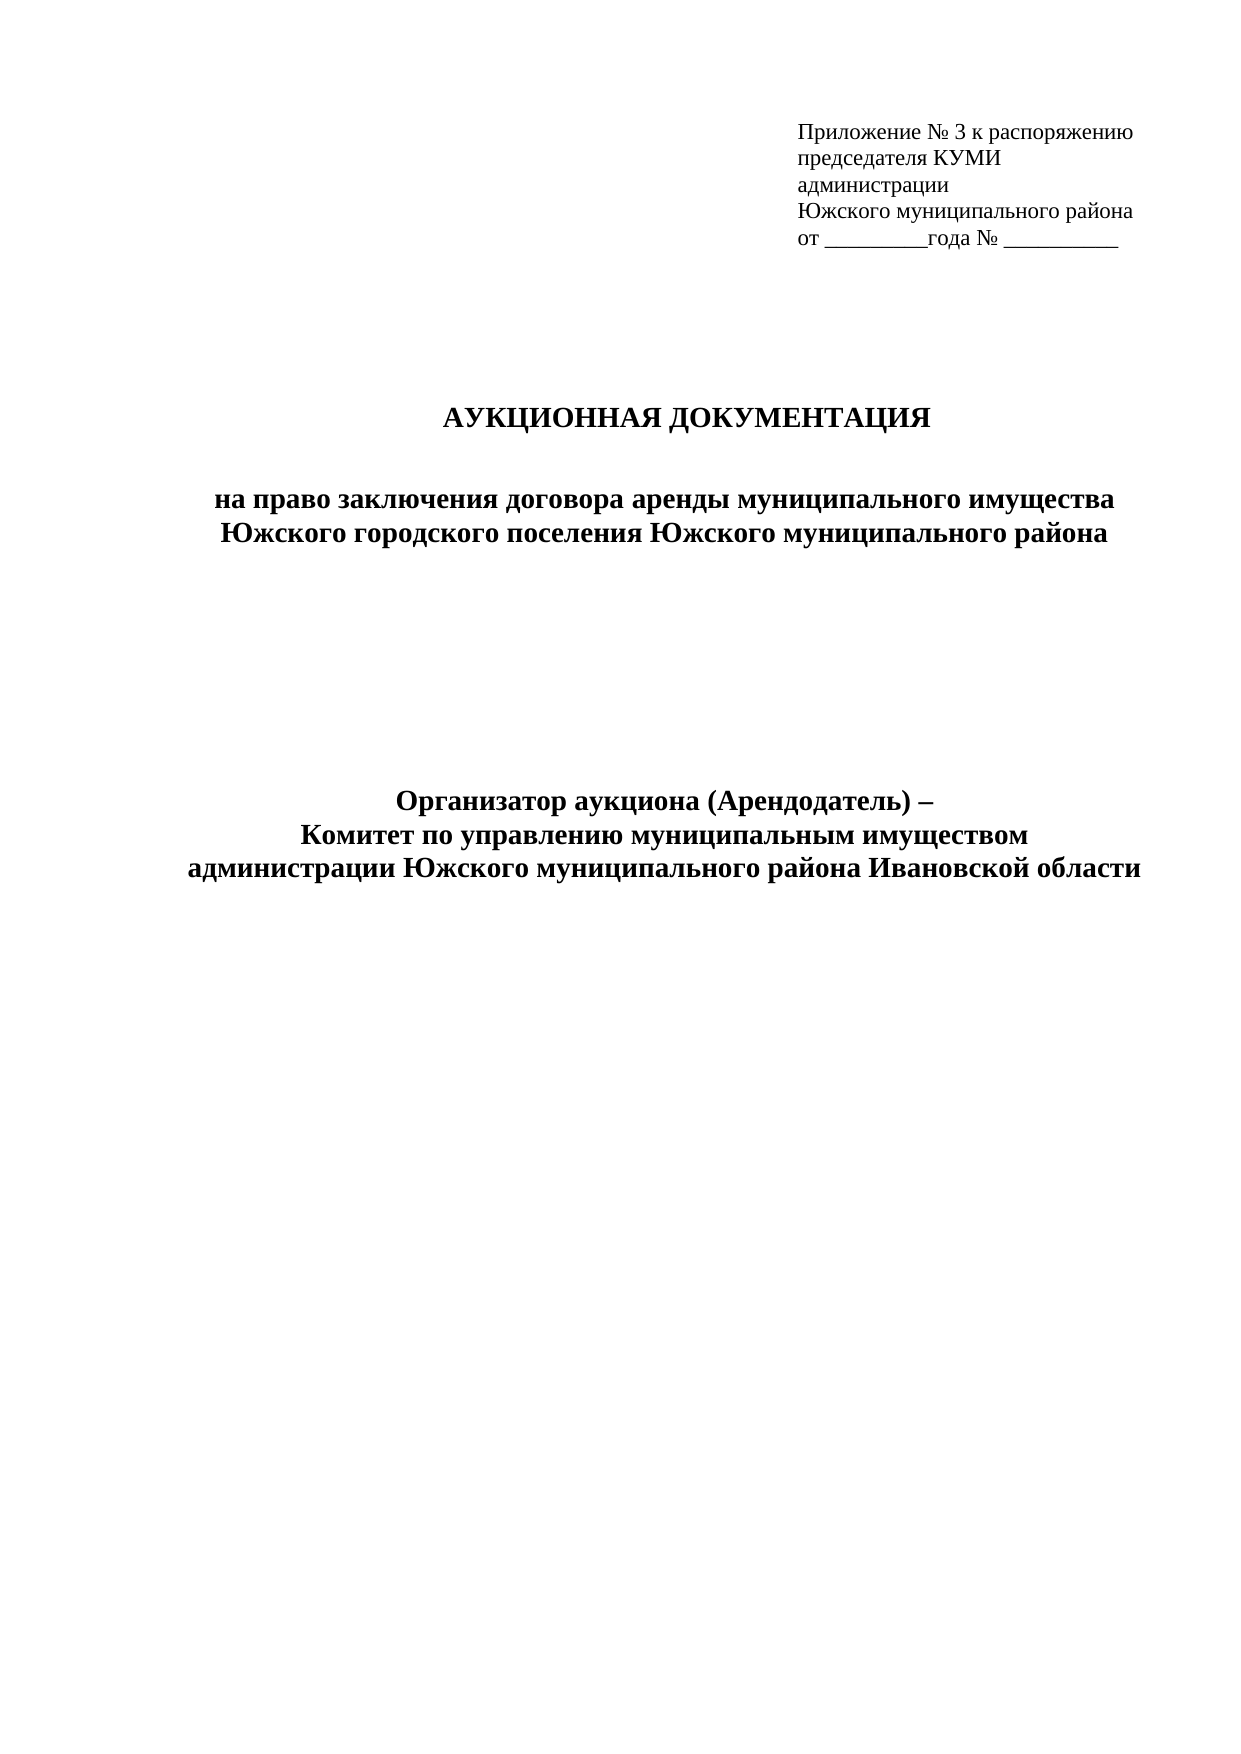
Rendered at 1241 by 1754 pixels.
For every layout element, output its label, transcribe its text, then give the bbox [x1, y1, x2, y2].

text Организатор аукциона (Арендодатель) – [177, 783, 1152, 817]
text администрации Южского муниципального района Ивановской области [177, 851, 1152, 884]
text Южского муниципального района [797, 197, 1152, 223]
text от _________года № __________ [177, 223, 1152, 250]
subtitle АУКЦИОННАЯ ДОКУМЕНТАЦИЯ [177, 401, 1152, 434]
text Комитет по управлению муниципальным имуществом [177, 817, 1152, 851]
text Приложение № 3 к распоряжению [797, 118, 1152, 144]
text председателя КУМИ администрации [797, 144, 1152, 197]
text на право заключения договора аренды муниципального имущества Южского городского поселения Южского муниципального района [177, 482, 1152, 549]
